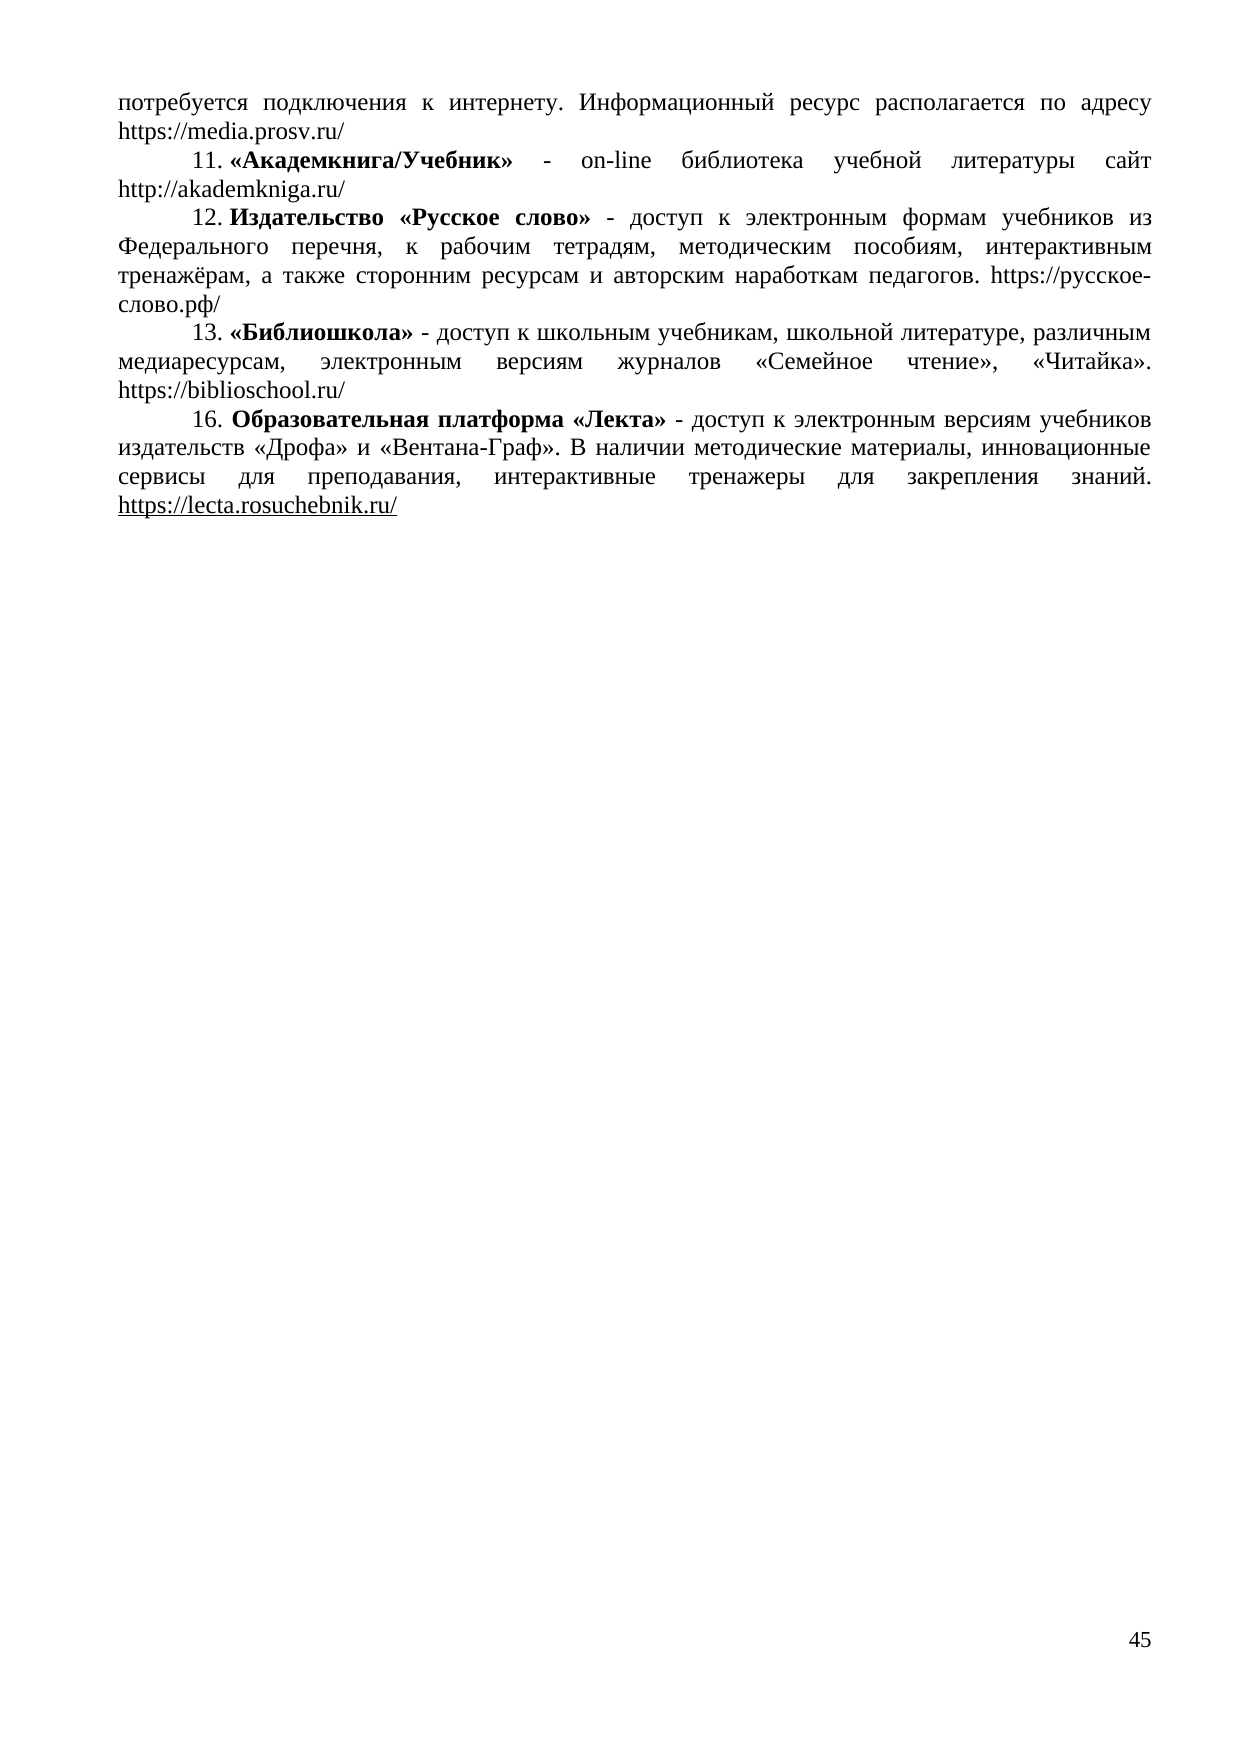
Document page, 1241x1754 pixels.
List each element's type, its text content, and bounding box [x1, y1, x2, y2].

list Издательство «Русское слово» - доступ к электронным формам учебников из Федерального перечня, к рабочим тетрадям, методическим пособиям, интерактивным тренажёрам, а также сторонним ресурсам и авторским наработкам педагогов. https://русское- слово.рф/ [118, 202, 1152, 317]
list «Академкнига/Учебник» - on-line библиотека учебной литературы сайт http://akademkniga.ru/ [118, 145, 1151, 202]
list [118, 87, 1152, 145]
list «Библиошкола» - доступ к школьным учебникам, школьной литературе, различным медиаресурсам, электронным версиям журналов «Семейное чтение», «Читайка». https://biblioschool.ru/ [118, 317, 1152, 404]
text 16. Образовательная платформа «Лекта» - доступ к электронным версиям учебников издательств «Дрофа» и «Вентана-Граф». В наличии методические материалы, инновационные сервисы для преподавания, интерактивные тренажеры для закрепления знаний. https://lecta.rosuchebnik.ru/ [118, 404, 1152, 519]
